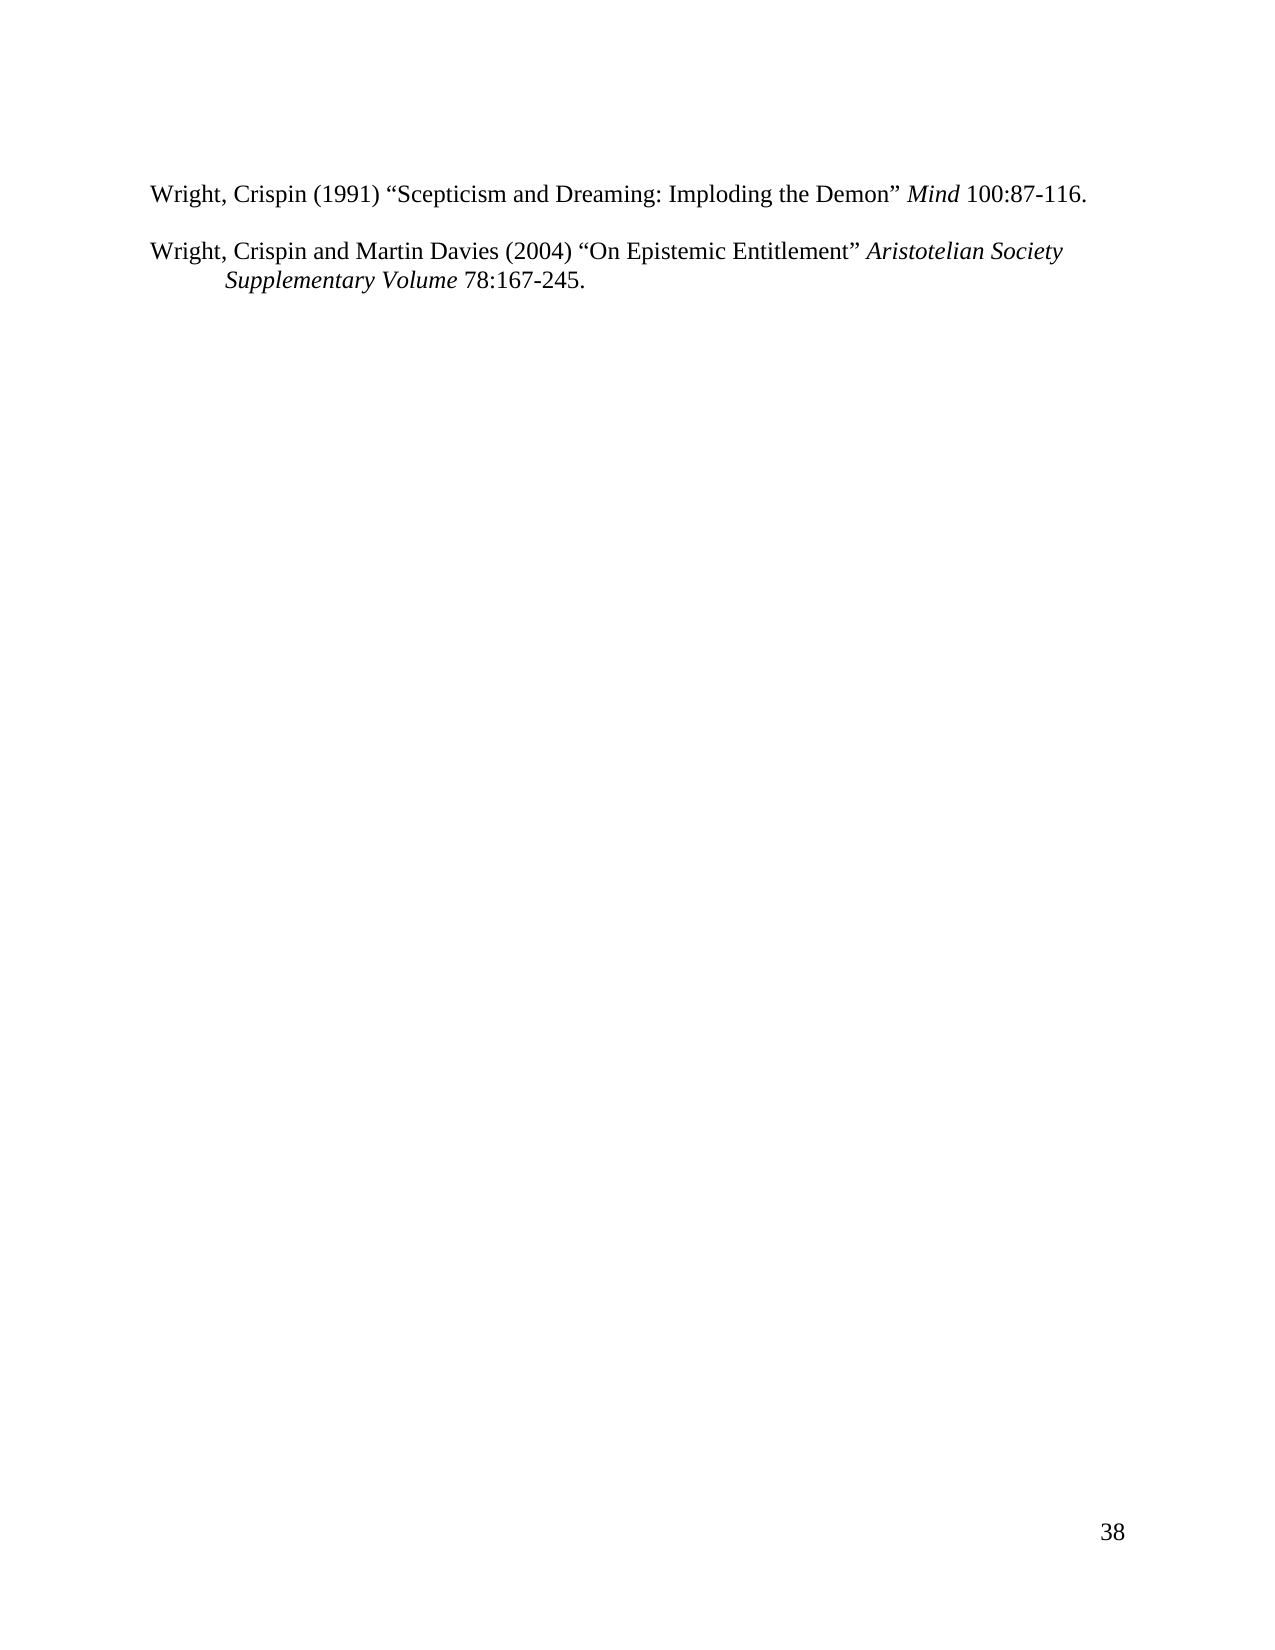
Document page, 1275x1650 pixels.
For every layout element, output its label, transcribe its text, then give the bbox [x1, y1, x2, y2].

text Wright, Crispin (1991) “Scepticism and Dreaming: Imploding the Demon” Mind 100:87-116. [150, 179, 1125, 207]
text Supplementary Volume 78:167-245. [150, 265, 1125, 294]
text Wright, Crispin and Martin Davies (2004) “On Epistemic Entitlement” Aristotelian Society [150, 236, 1125, 265]
